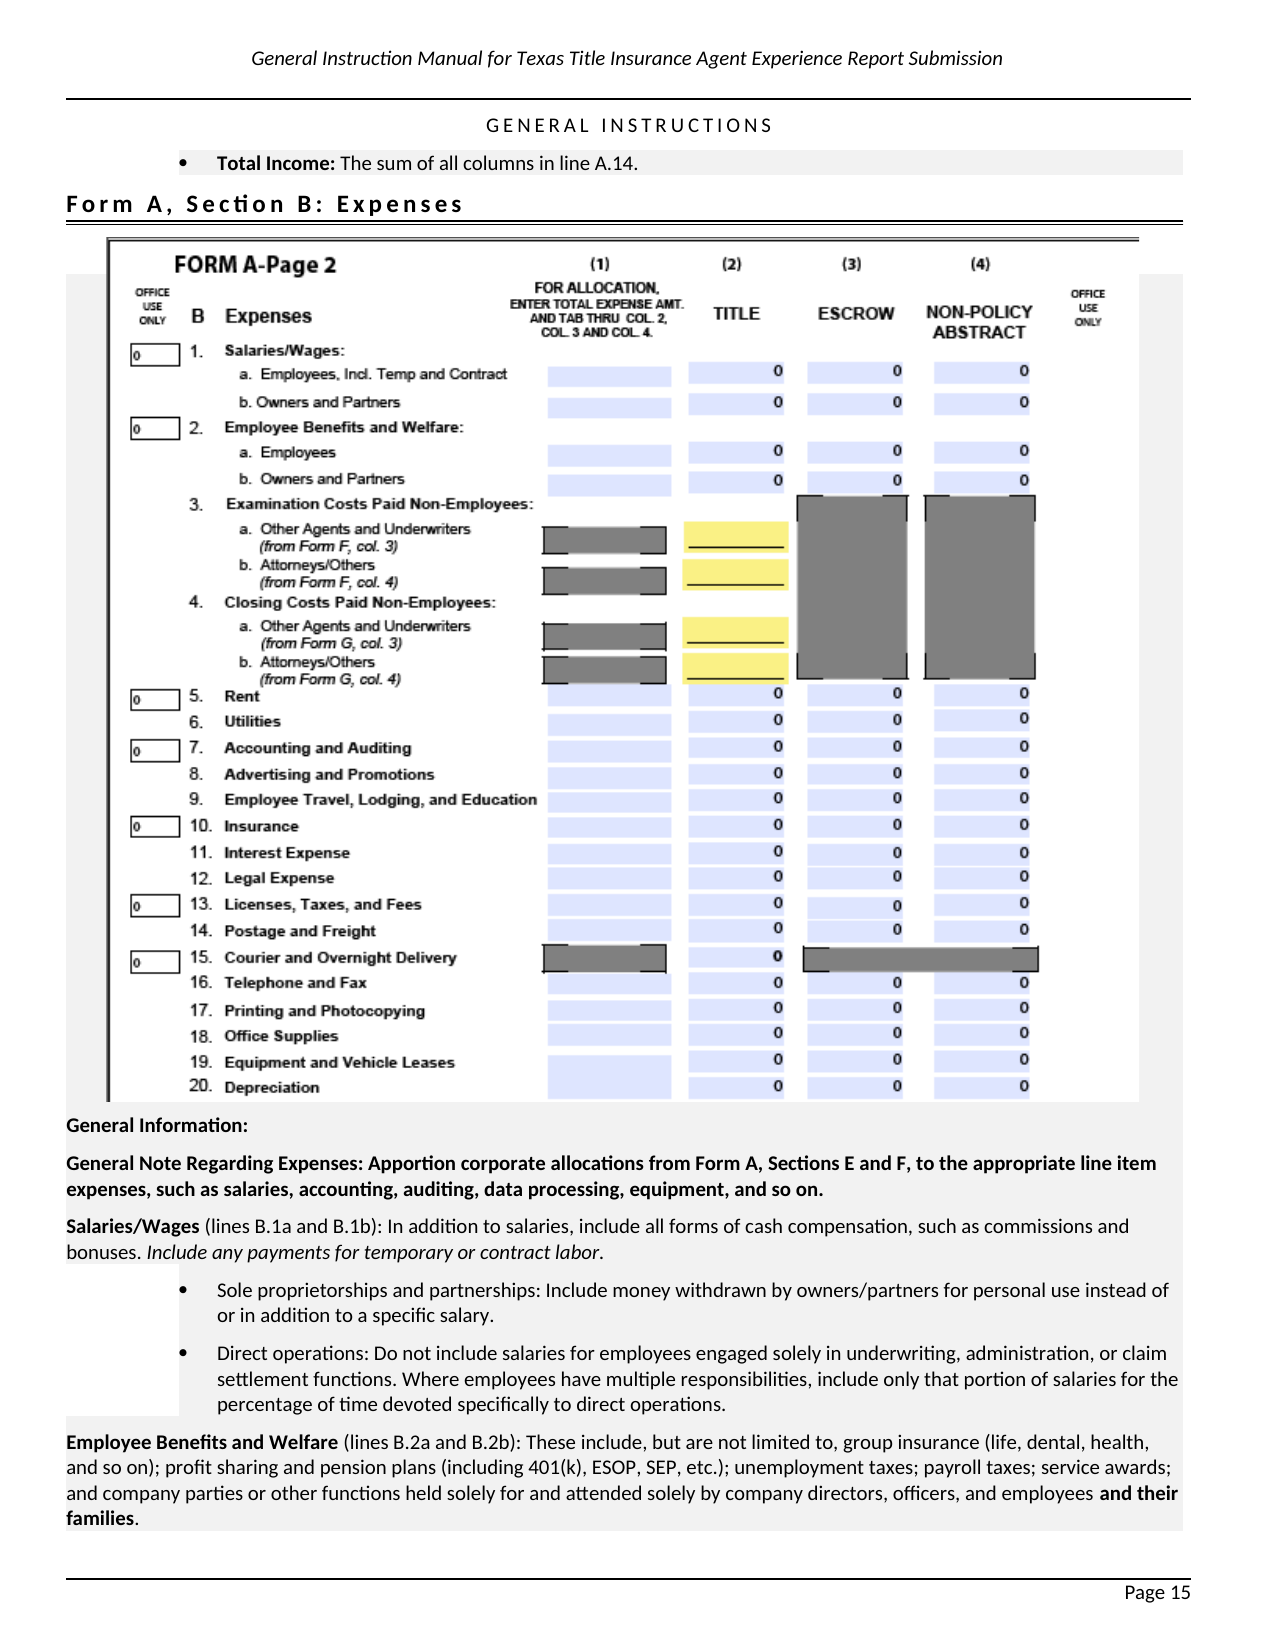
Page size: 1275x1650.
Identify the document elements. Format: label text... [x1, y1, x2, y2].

text Employee Benefits and Welfare (lines B.2a and B.2b): These include, but are not limited to, group insurance (life, dental, health, and so on); profit sharing and pension plans (including 401(k), ESOP, SEP, etc.); unemployment taxes; payroll taxes; service awards; and company parties or other functions held solely for and attended solely by company directors, officers, and employees and their families. [66, 1429, 1183, 1531]
list Total Income: The sum of all columns in line A.14. [179, 150, 1183, 175]
picture [104, 237, 1138, 1101]
text General Note Regarding Expenses: Apportion corporate allocations from Form A, Sections E and F, to the appropriate line item expenses, such as salaries, accounting, auditing, data processing, equipment, and so on. [66, 1150, 1183, 1201]
list Sole proprietorships and partnerships: Include money withdrawn by owners/partners for personal use instead of or in addition to a specific salary. [179, 1277, 1183, 1328]
text Salaries/Wages (lines B.1a and B.1b): In addition to salaries, include all forms of cash compensation, such as commissions and bonuses. Include any payments for temporary or contract labor. [66, 1214, 1183, 1264]
title Form A, Section B: Expenses [66, 188, 1183, 220]
list Direct operations: Do not include salaries for employees engaged solely in underwriting, administration, or claim settlement functions. Where employees have multiple responsibilities, include only that portion of salaries for the percentage of time devoted specifically to direct operations. [179, 1340, 1183, 1417]
